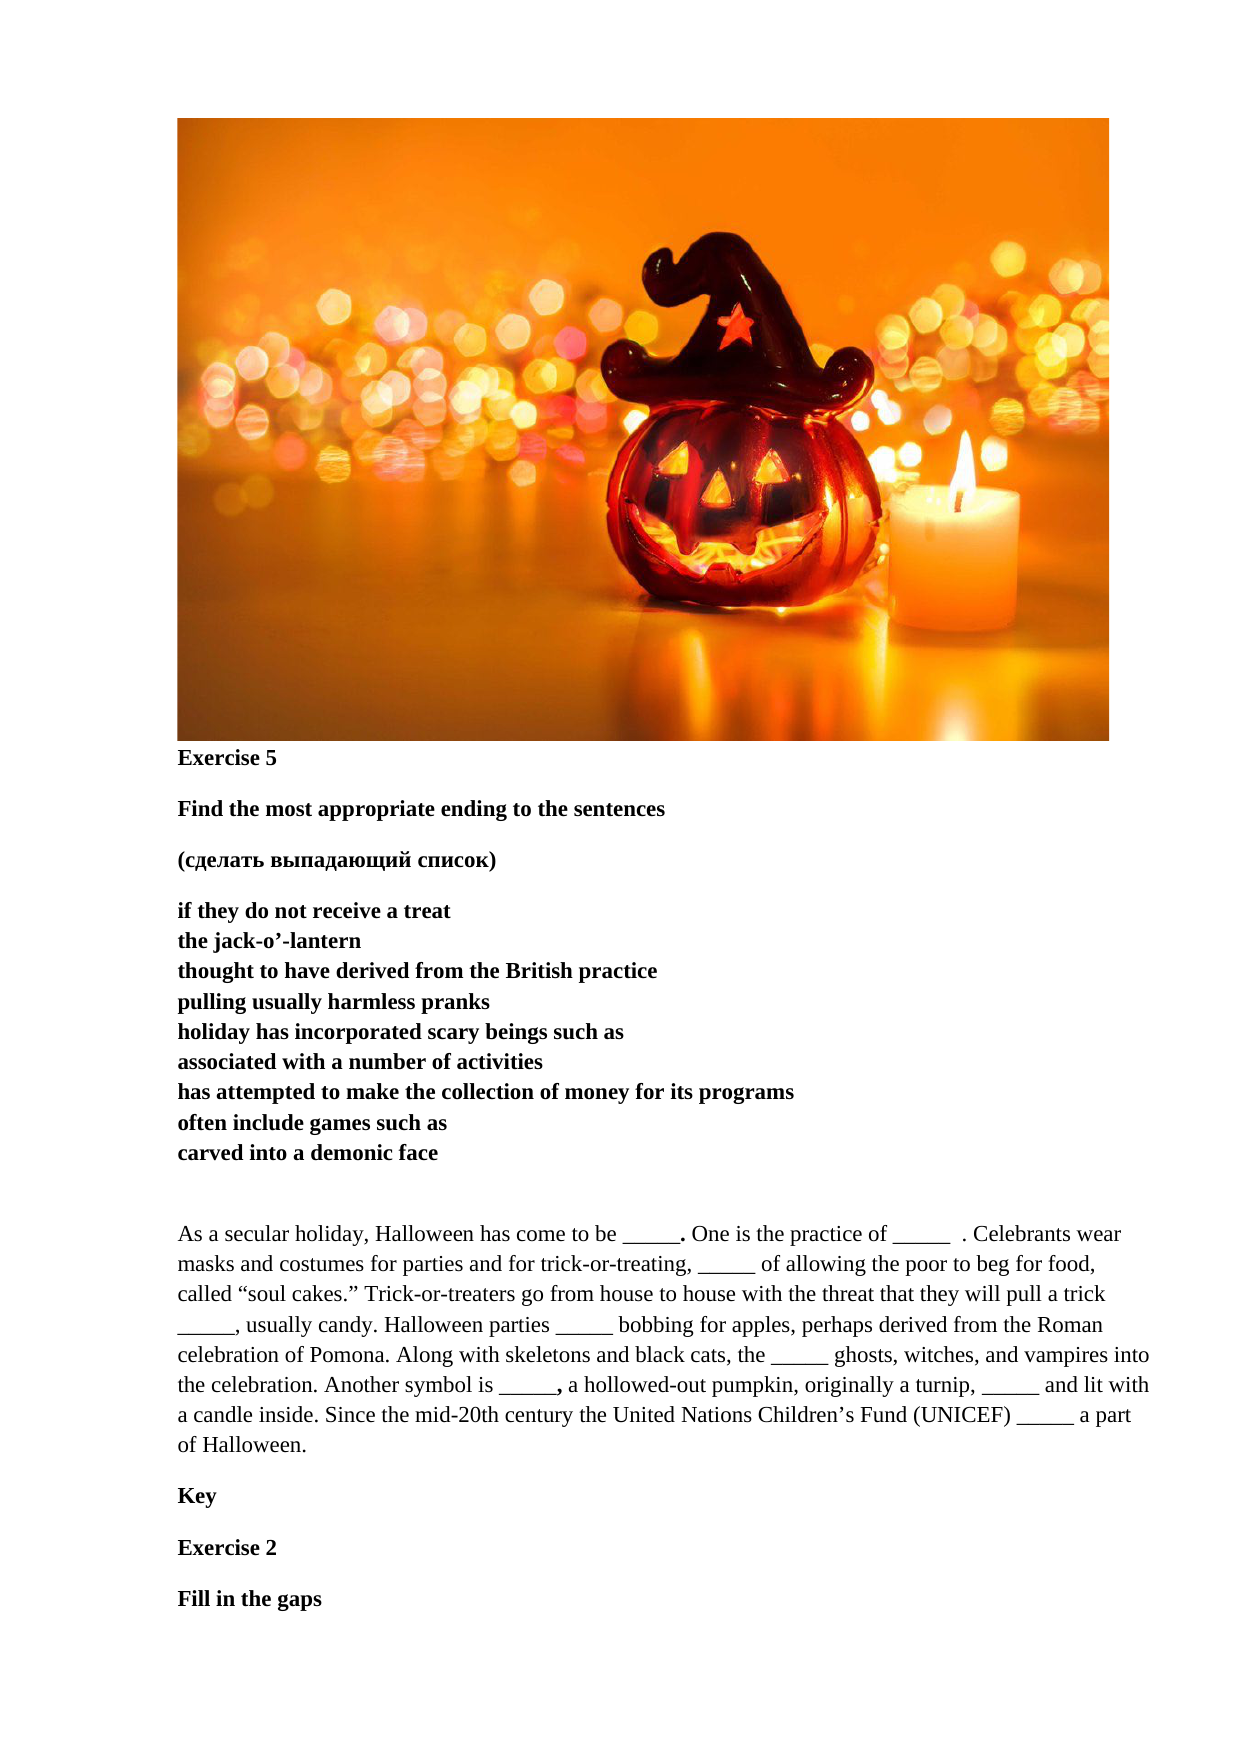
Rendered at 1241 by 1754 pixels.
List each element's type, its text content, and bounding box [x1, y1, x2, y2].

text Exercise 2 [177, 1534, 1152, 1560]
text As a secular holiday, Halloween has come to be _____. One is the practice of _____ . Celebrants wear masks and costumes for parties and for trick-or-treating, _____ of allowing the poor to beg for food, called “soul cakes.” Trick-or-treaters go from house to house with the threat that they will pull a trick _____, usually candy. Halloween parties _____ bobbing for apples, perhaps derived from the Roman celebration of Pomona. Along with skeletons and black cats, the _____ ghosts, witches, and vampires into the celebration. Another symbol is _____, a hollowed-out pumpkin, originally a turnip, _____ and lit with a candle inside. Since the mid-20th century the United Nations Children’s Fund (UNICEF) _____ a part of Halloween. [177, 1220, 1152, 1458]
text Find the most appropriate ending to the sentences [177, 795, 1152, 821]
text if they do not receive a treat the jack-o’-lantern thought to have derived from the British practice pulling usually harmless pranks holiday has incorporated scary beings such as associated with a number of activities has attempted to make the collection of money for its programs often include games such as carved into a demonic face [177, 897, 1152, 1195]
picture [177, 118, 1110, 741]
text Key [177, 1483, 1152, 1509]
text (сделать выпадающий список) [177, 846, 1152, 872]
text Fill in the gaps [177, 1585, 1152, 1611]
